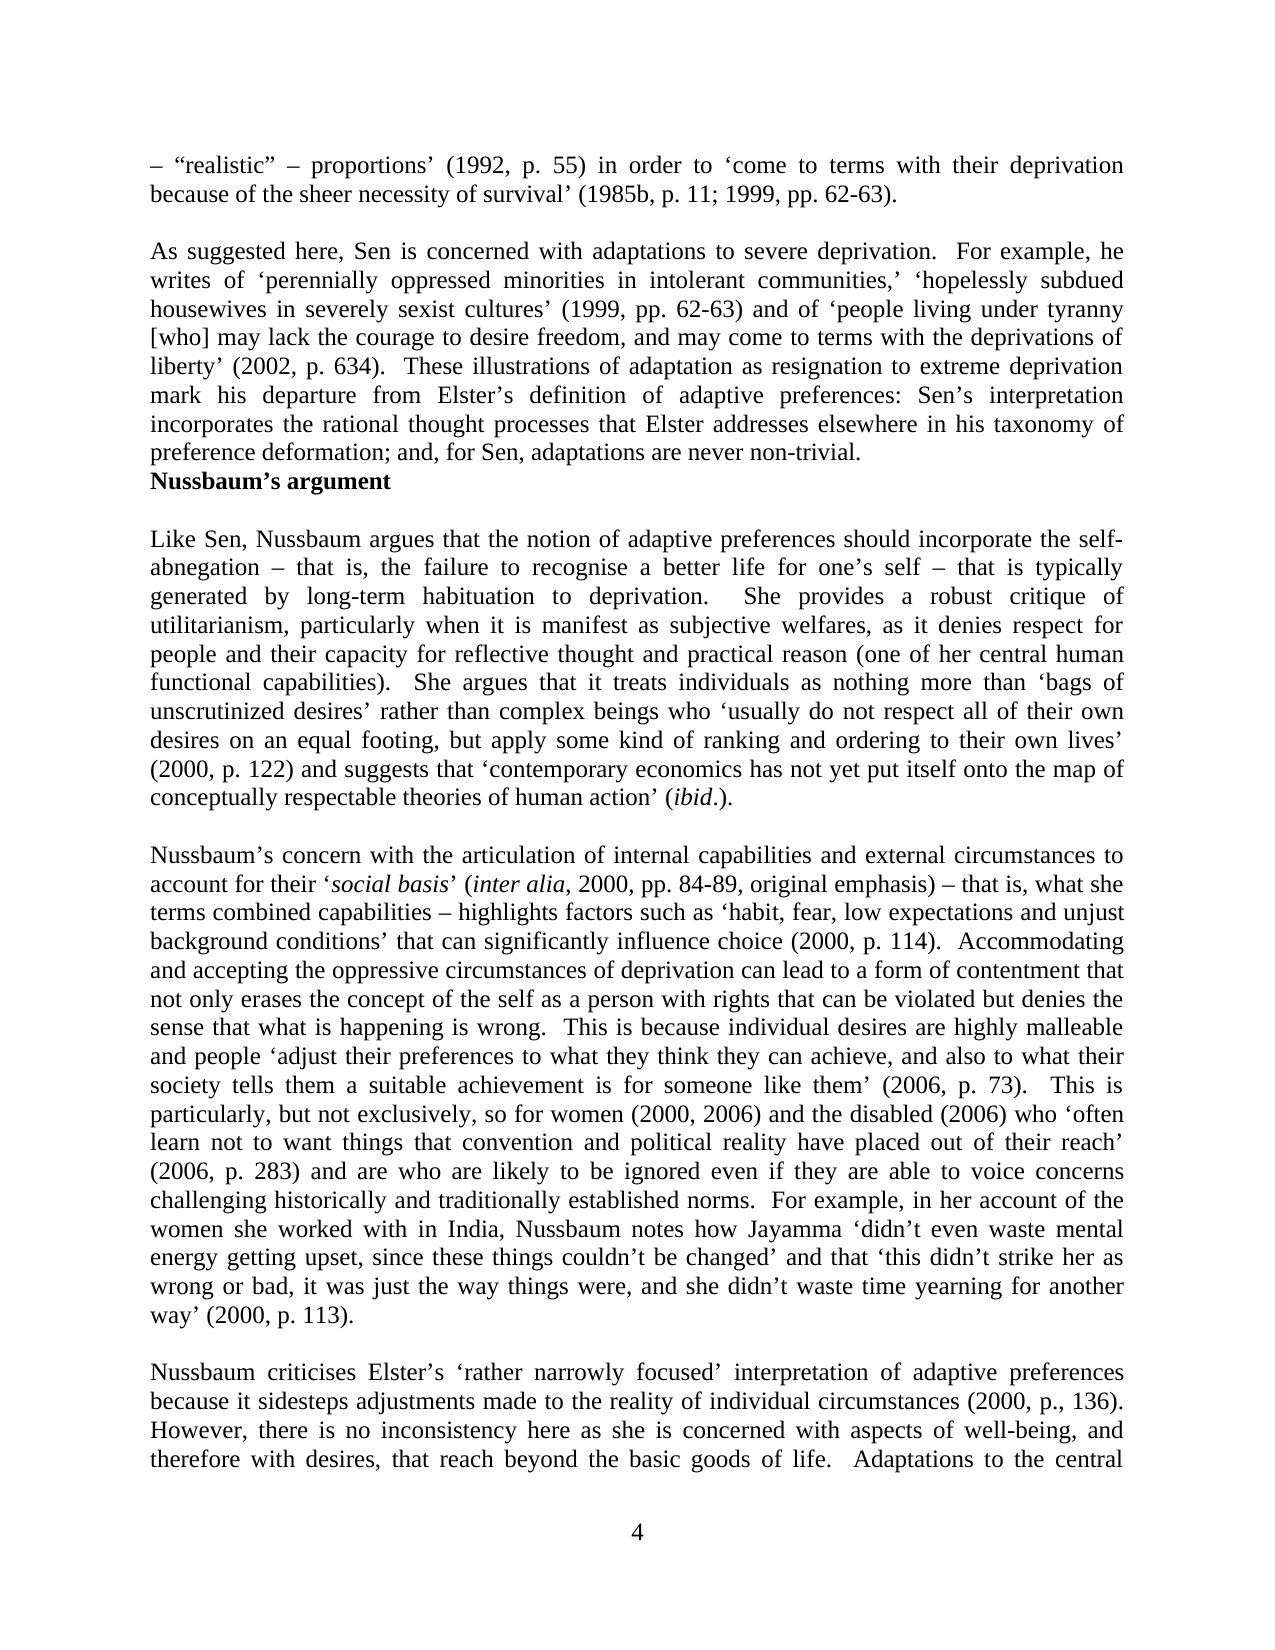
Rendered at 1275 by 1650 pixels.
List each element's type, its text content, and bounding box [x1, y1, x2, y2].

text As suggested here, Sen is concerned with adaptations to severe deprivation. For example, he writes of ‘perennially oppressed minorities in intolerant communities,’ ‘hopelessly subdued housewives in severely sexist cultures’ (1999, pp. 62-63) and of ‘people living under tyranny [who] may lack the courage to desire freedom, and may come to terms with the deprivations of liberty’ (2002, p. 634). These illustrations of adaptation as resignation to extreme deprivation mark his departure from Elster’s definition of adaptive preferences: Sen’s interpretation incorporates the rational thought processes that Elster addresses elsewhere in his taxonomy of preference deformation; and, for Sen, adaptations are never non-trivial. [150, 236, 1125, 466]
text Like Sen, Nussbaum argues that the notion of adaptive preferences should incorporate the self-abnegation – that is, the failure to recognise a better life for one’s self – that is typically generated by long-term habituation to deprivation. She provides a robust critique of utilitarianism, particularly when it is manifest as subjective welfares, as it denies respect for people and their capacity for reflective thought and practical reason (one of her central human functional capabilities). She argues that it treats individuals as nothing more than ‘bags of unscrutinized desires’ rather than complex beings who ‘usually do not respect all of their own desires on an equal footing, but apply some kind of ranking and ordering to their own lives’ (2000, p. 122) and suggests that ‘contemporary economics has not yet put itself onto the map of conceptually respectable theories of human action’ (ibid.). [150, 524, 1125, 811]
text Nussbaum’s argument [150, 466, 1125, 495]
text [150, 1357, 1125, 1472]
text Nussbaum’s concern with the articulation of internal capabilities and external circumstances to account for their ‘social basis’ (inter alia, 2000, pp. 84-89, original emphasis) – that is, what she terms combined capabilities – highlights factors such as ‘habit, fear, low expectations and unjust background conditions’ that can significantly influence choice (2000, p. 114). Accommodating and accepting the oppressive circumstances of deprivation can lead to a form of contentment that not only erases the concept of the self as a person with rights that can be violated but denies the sense that what is happening is wrong. This is because individual desires are highly malleable and people ‘adjust their preferences to what they think they can achieve, and also to what their society tells them a suitable achievement is for someone like them’ (2006, p. 73). This is particularly, but not exclusively, so for women (2000, 2006) and the disabled (2006) who ‘often learn not to want things that convention and political reality have placed out of their reach’ (2006, p. 283) and are who are likely to be ignored even if they are able to voice concerns challenging historically and traditionally established norms. For example, in her account of the women she worked with in India, Nussbaum notes how Jayamma ‘didn’t even waste mental energy getting upset, since these things couldn’t be changed’ and that ‘this didn’t strike her as wrong or bad, it was just the way things were, and she didn’t waste time yearning for another way’ (2000, p. 113). [150, 840, 1125, 1329]
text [150, 150, 1125, 207]
